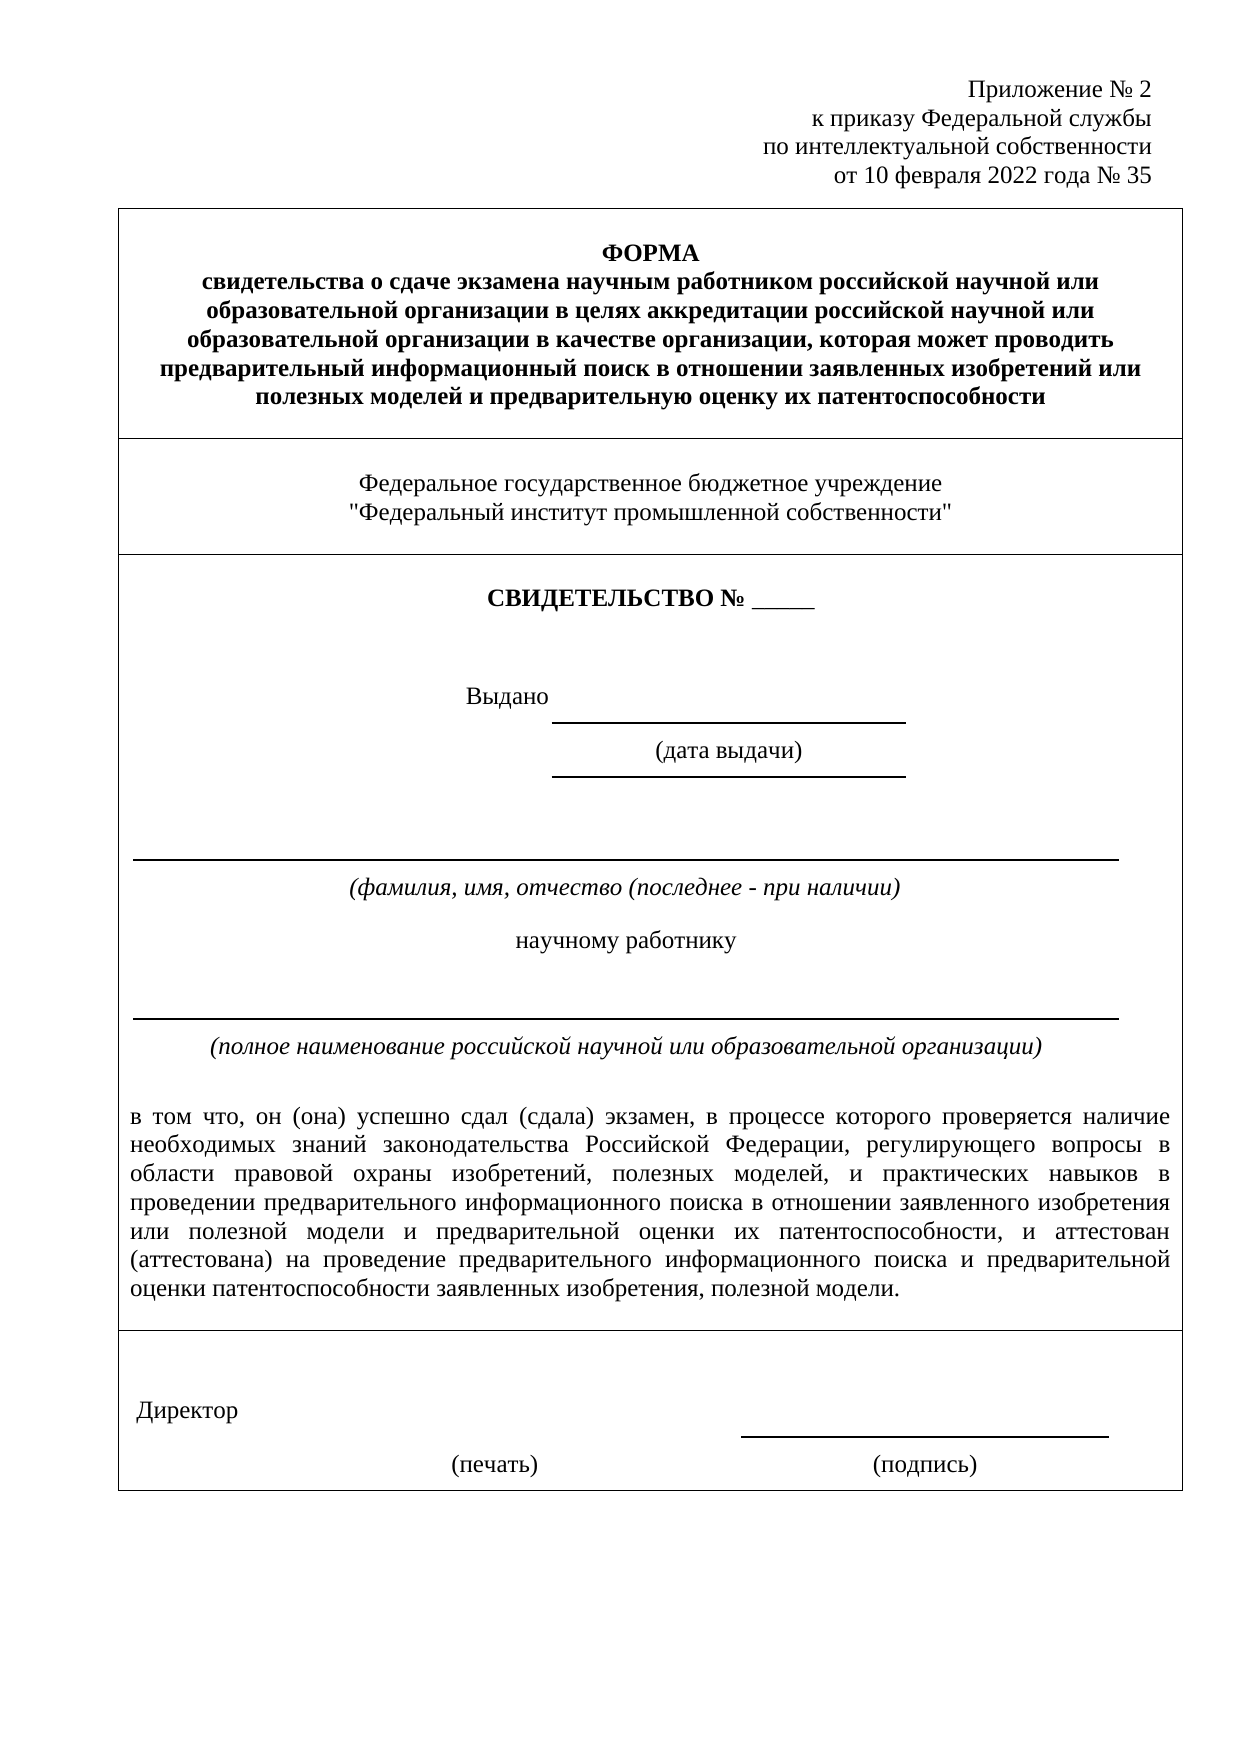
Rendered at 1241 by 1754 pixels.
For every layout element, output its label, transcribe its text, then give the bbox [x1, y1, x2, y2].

text к приказу Федеральной службы [118, 103, 1152, 131]
table_cell Федеральное государственное бюджетное учреждение "Федеральный институт промышленной собственности" [119, 439, 1182, 553]
table_cell [119, 1331, 1182, 1490]
text от 10 февраля 2022 года № 35 [118, 160, 1152, 189]
table_cell СВИДЕТЕЛЬСТВО № _____ в том что, он (она) успешно сдал (сдала) экзамен, в процессе которого проверяется наличие необходимых знаний законодательства Российской Федерации, регулирующего вопросы в области правовой охраны изобретений, полезных моделей, и практических навыков в проведении предварительного информационного поиска в отношении заявленного изобретения или полезной модели и предварительной оценки их патентоспособности, и аттестован (аттестована) на проведение предварительного информационного поиска и предварительной оценки патентоспособности заявленных изобретения, полезной модели. [119, 555, 1182, 1330]
table_header ФОРМА свидетельства о сдаче экзамена научным работником российской научной или образовательной организации в целях аккредитации российской научной или образовательной организации в качестве организации, которая может проводить предварительный информационный поиск в отношении заявленных изобретений или полезных моделей и предварительную оценку их патентоспособности [119, 209, 1182, 438]
text Приложение № 2 [118, 74, 1152, 103]
text по интеллектуальной собственности [118, 131, 1152, 160]
